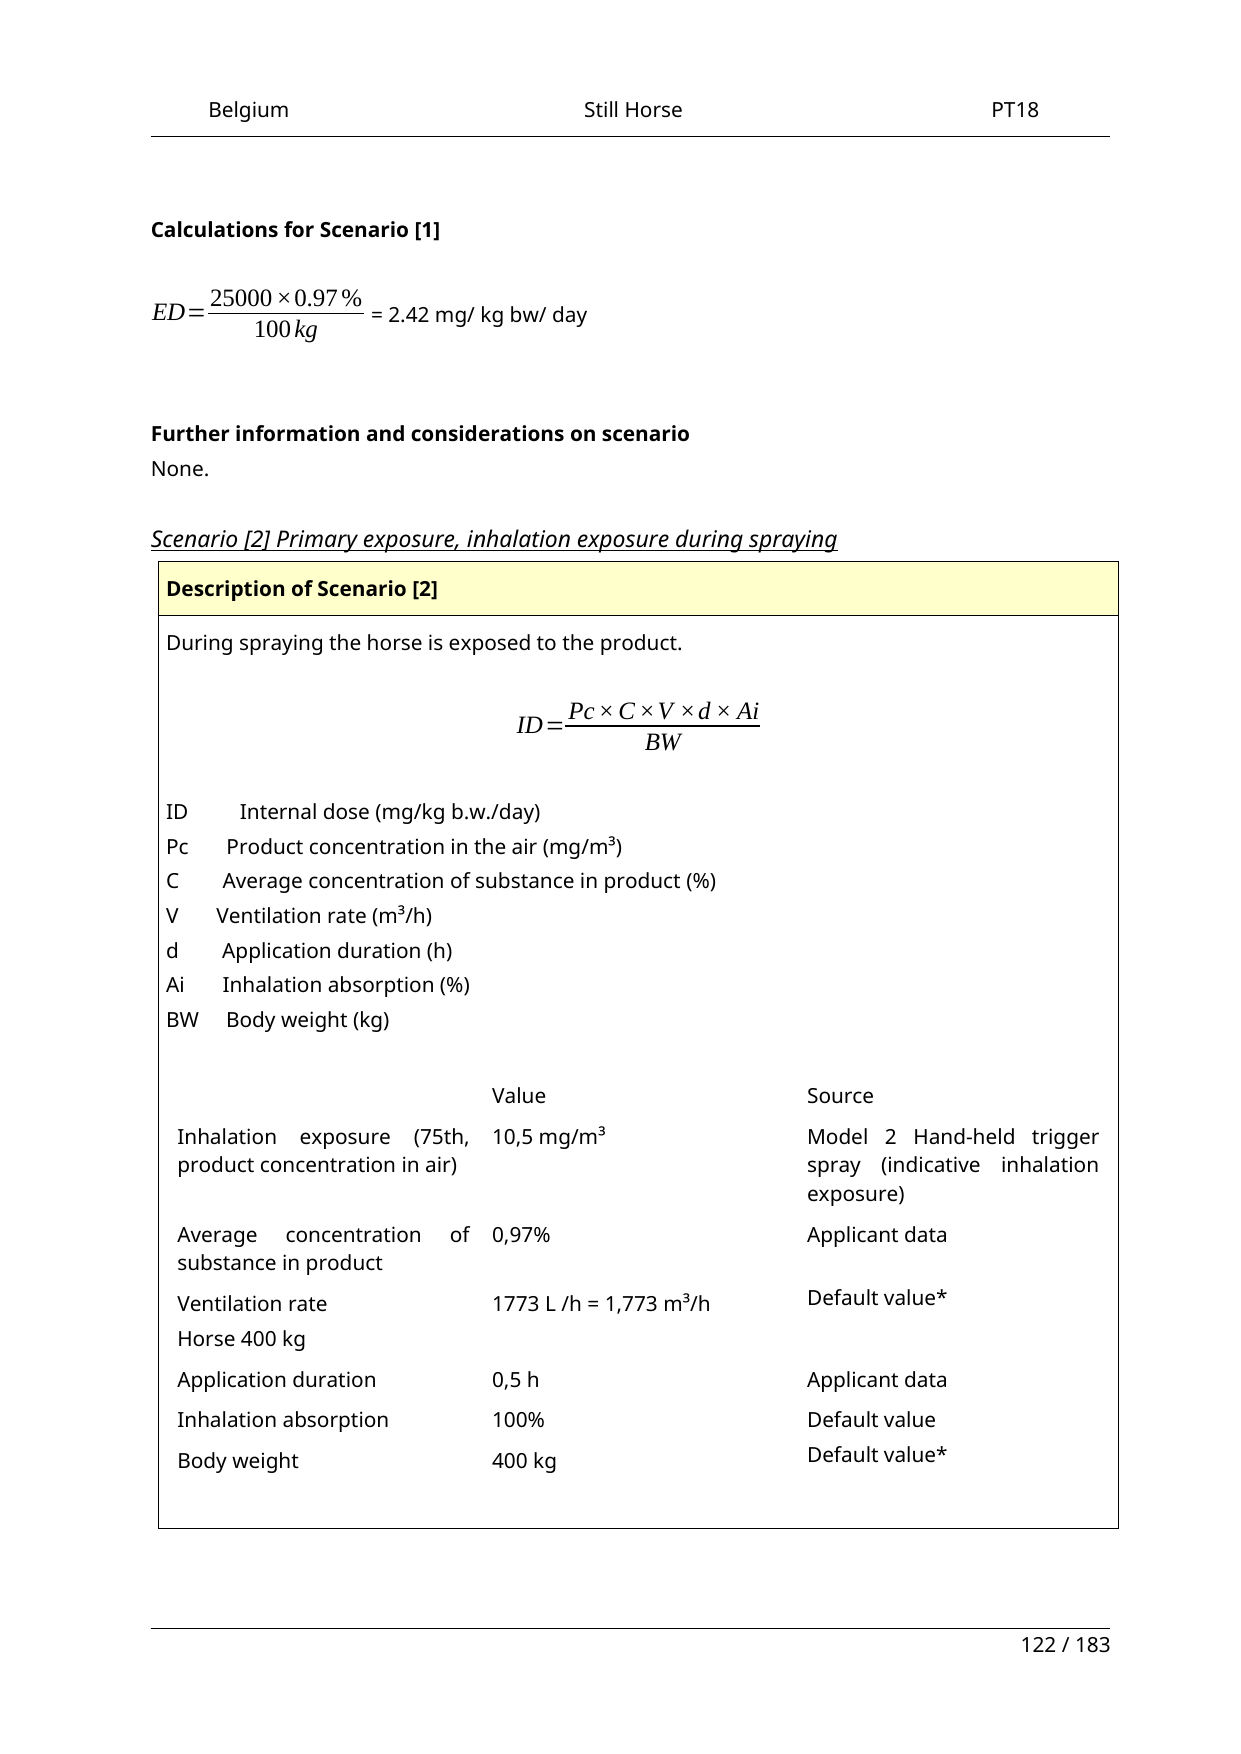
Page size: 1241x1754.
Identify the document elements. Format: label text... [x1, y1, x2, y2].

text Calculations for Scenario [1] [151, 215, 1110, 244]
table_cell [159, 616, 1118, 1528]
text None. [151, 454, 1110, 482]
text Further information and considerations on scenario [151, 419, 1110, 448]
text Scenario [2] Primary exposure, inhalation exposure during spraying [151, 523, 1110, 554]
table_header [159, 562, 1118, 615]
text = 2.42 mg/ kg bw/ day [151, 285, 1110, 344]
